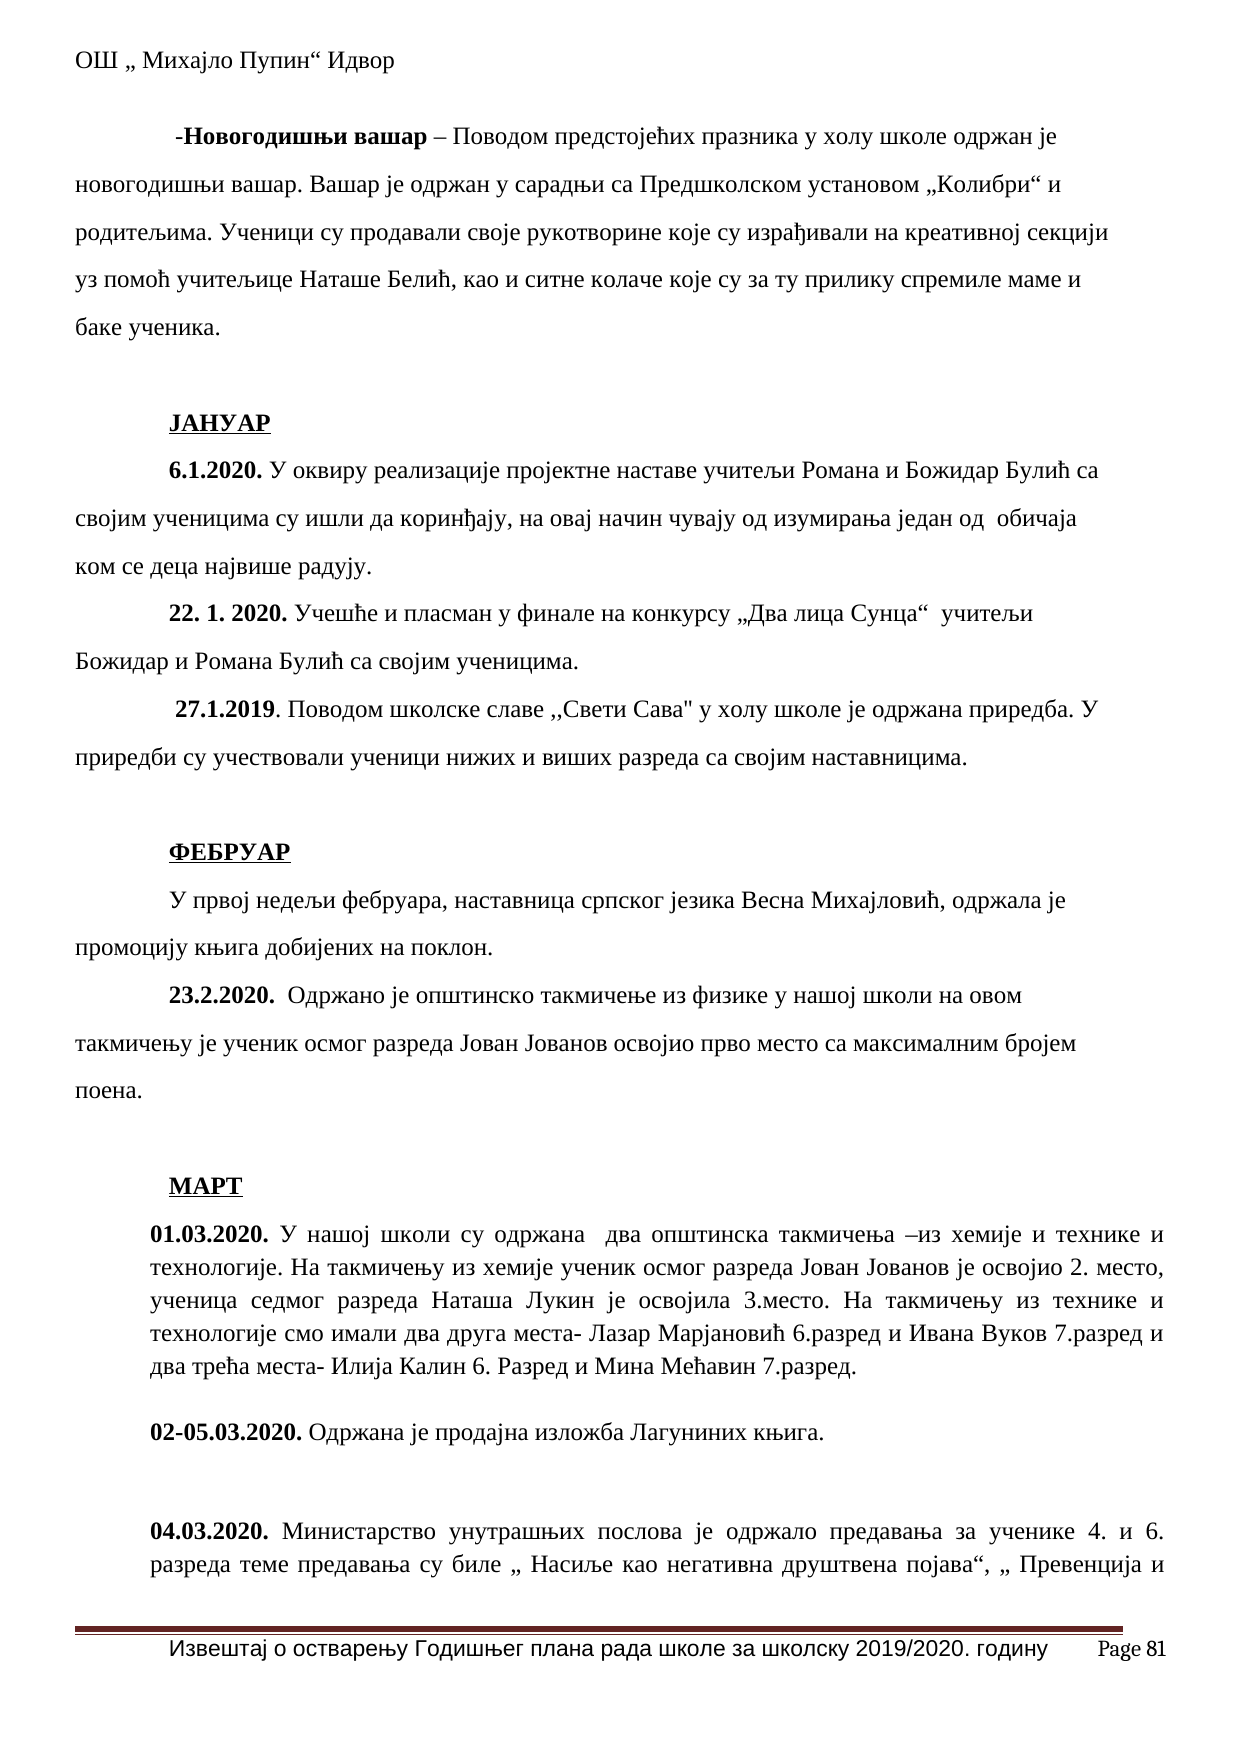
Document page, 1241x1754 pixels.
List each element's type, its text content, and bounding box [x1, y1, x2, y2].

text ЈАНУАР [75, 408, 1123, 436]
text ФЕБРУАР [75, 837, 1123, 866]
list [150, 1516, 1165, 1578]
text МАРТ [75, 1171, 1123, 1200]
text 6.1.2020. У оквиру реализације пројектне наставе учитељи Романа и Божидар Булић са својим ученицима су ишли да коринђају, на овај начин чувају од изумирања један од обичаја ком се деца највише радују. [75, 455, 1123, 579]
text 23.2.2020. Одржано је општинско такмичење из физике у нашој школи на овом такмичењу је ученик осмог разреда Јован Јованов освојио прво место са максималним бројем поена. [75, 980, 1123, 1104]
text 22. 1. 2020. Учешће и пласман у финале на конкурсу „Два лица Сунца“ учитељи Божидар и Романа Булић са својим ученицима. [75, 598, 1123, 675]
text -Новогодишњи вашар – Поводом предстојећих празника у холу школе одржан је новогодишњи вашар. Вашар је одржан у сарадњи са Предшколском установом „Колибри“ и родитељима. Ученици су продавали своје рукотворине које су израђивали на креативној секцији уз помоћ учитељице Наташе Белић, као и ситне колаче које су за ту прилику спремиле маме и баке ученика. [75, 121, 1123, 341]
list 02-05.03.2020. Одржана је продајна изложба Лагуниних књига. [150, 1417, 1165, 1446]
list 01.03.2020. У нашој школи су одржана два општинска такмичења –из хемије и технике и технологије. На такмичењу из хемије ученик осмог разреда Јован Јованов је освојио 2. место, ученица седмог разреда Наташа Лукин је освојила 3.место. На такмичењу из технике и технологије смо имали два друга места- Лазар Марјановић 6.разред и Ивана Вуков 7.разред и два трећа места- Илија Калин 6. Разред и Мина Мећавин 7.разред. [150, 1219, 1165, 1379]
text 27.1.2019. Поводом школске славе ,,Свети Сава'' у холу школе је одржана приредба. У приредби су учествовали ученици нижих и виших разреда са својим наставницима. [75, 694, 1123, 770]
text У првој недељи фебруара, наставница српског језика Весна Михајловић, одржала је промоцију књига добијених на поклон. [75, 885, 1123, 961]
